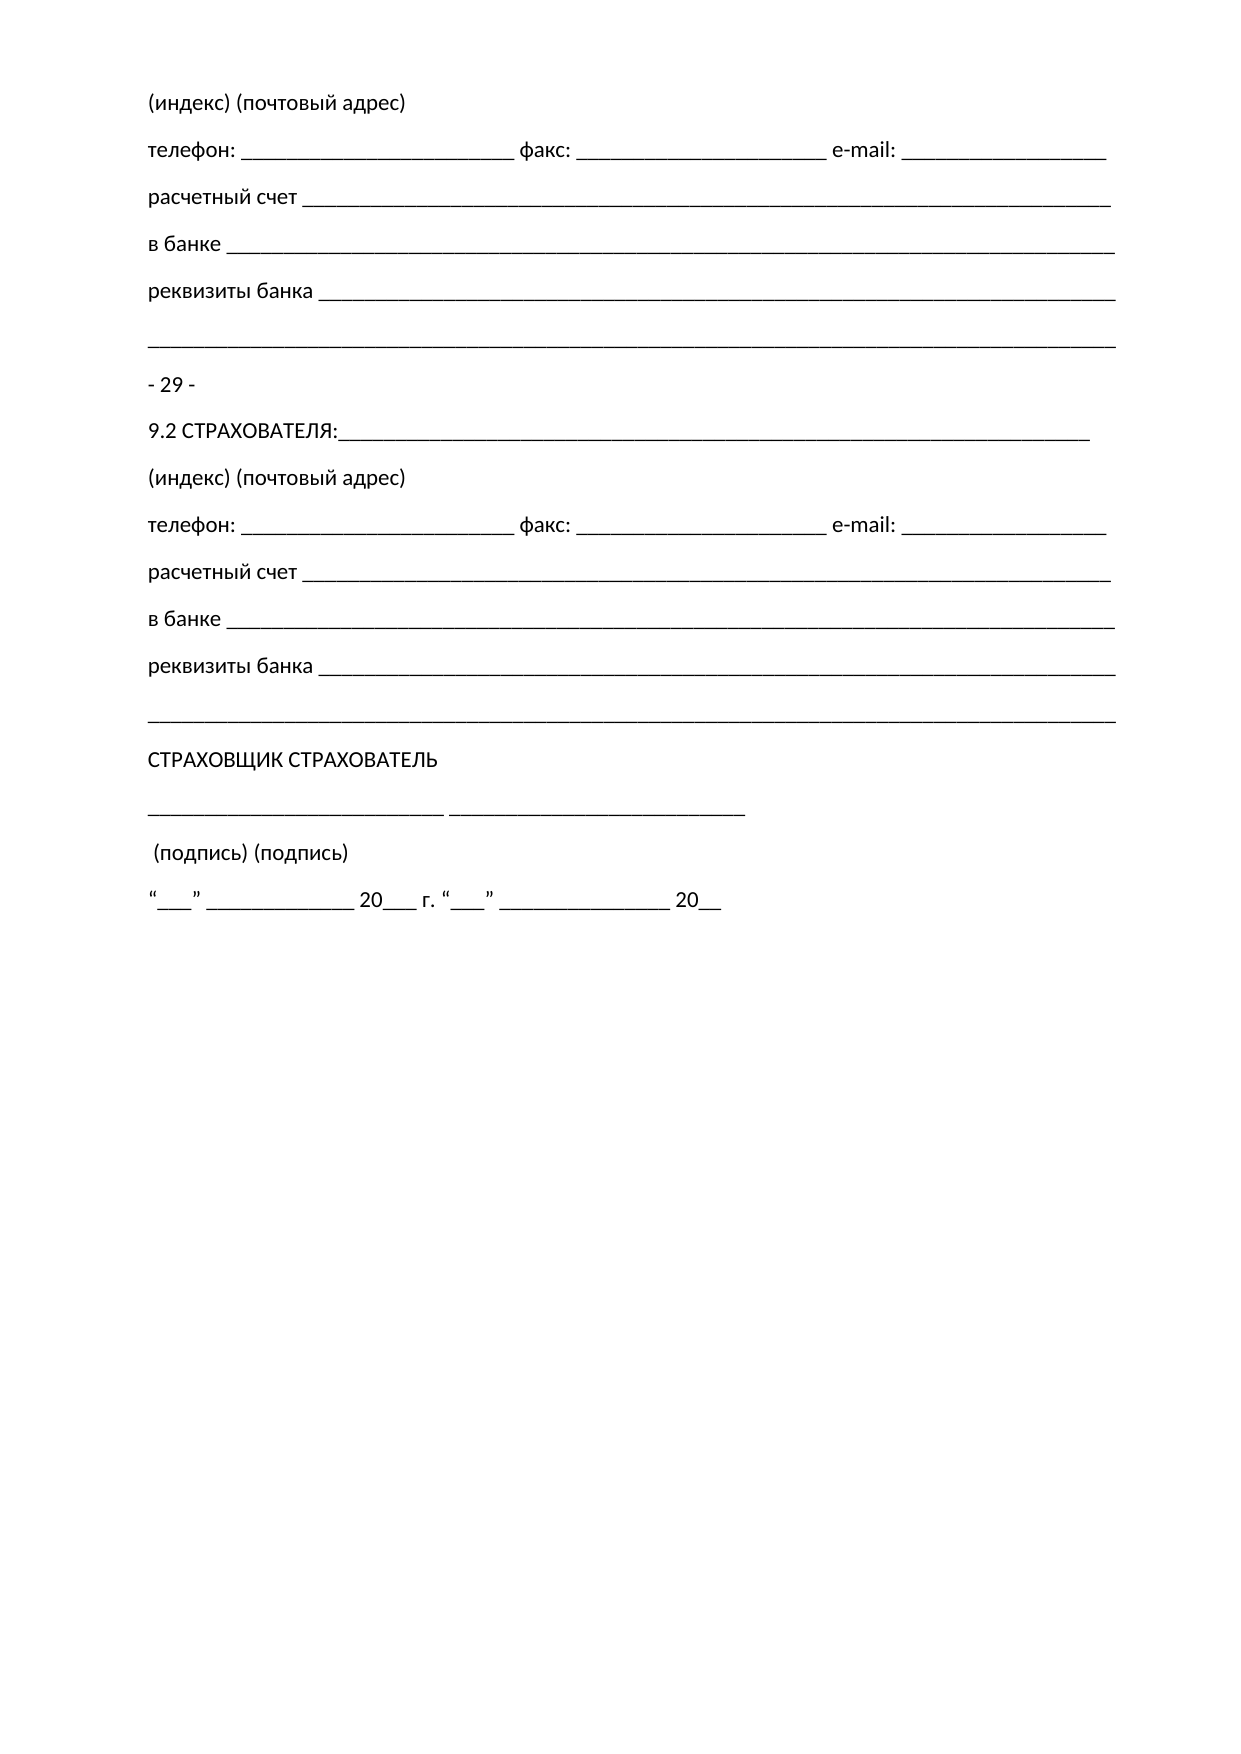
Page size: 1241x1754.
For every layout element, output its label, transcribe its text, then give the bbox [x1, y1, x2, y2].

text реквизиты банка ______________________________________________________________________ [148, 276, 1152, 304]
text “___” _____________ 20___ г. “___” _______________ 20__ [148, 885, 1152, 913]
text СТРАХОВЩИК СТРАХОВАТЕЛЬ [148, 745, 1152, 773]
text расчетный счет _______________________________________________________________________ [148, 557, 1152, 585]
text (подпись) (подпись) [148, 838, 1152, 867]
text (индекс) (почтовый адрес) [148, 88, 1152, 117]
text телефон: ________________________ факс: ______________________ e-mail: __________________ [148, 510, 1152, 538]
text в банке ______________________________________________________________________________ [148, 604, 1152, 632]
text расчетный счет _______________________________________________________________________ [148, 182, 1152, 210]
text в банке ______________________________________________________________________________ [148, 229, 1152, 257]
text - 29 - [148, 370, 1152, 398]
text реквизиты банка ______________________________________________________________________ [148, 651, 1152, 679]
text _____________________________________________________________________________________ [148, 323, 1152, 351]
text 9.2 СТРАХОВАТЕЛЯ:__________________________________________________________________ [148, 417, 1152, 445]
text __________________________ __________________________ [148, 792, 1152, 820]
text (индекс) (почтовый адрес) [148, 463, 1152, 492]
text телефон: ________________________ факс: ______________________ e-mail: __________________ [148, 135, 1152, 163]
text _____________________________________________________________________________________ [148, 698, 1152, 726]
